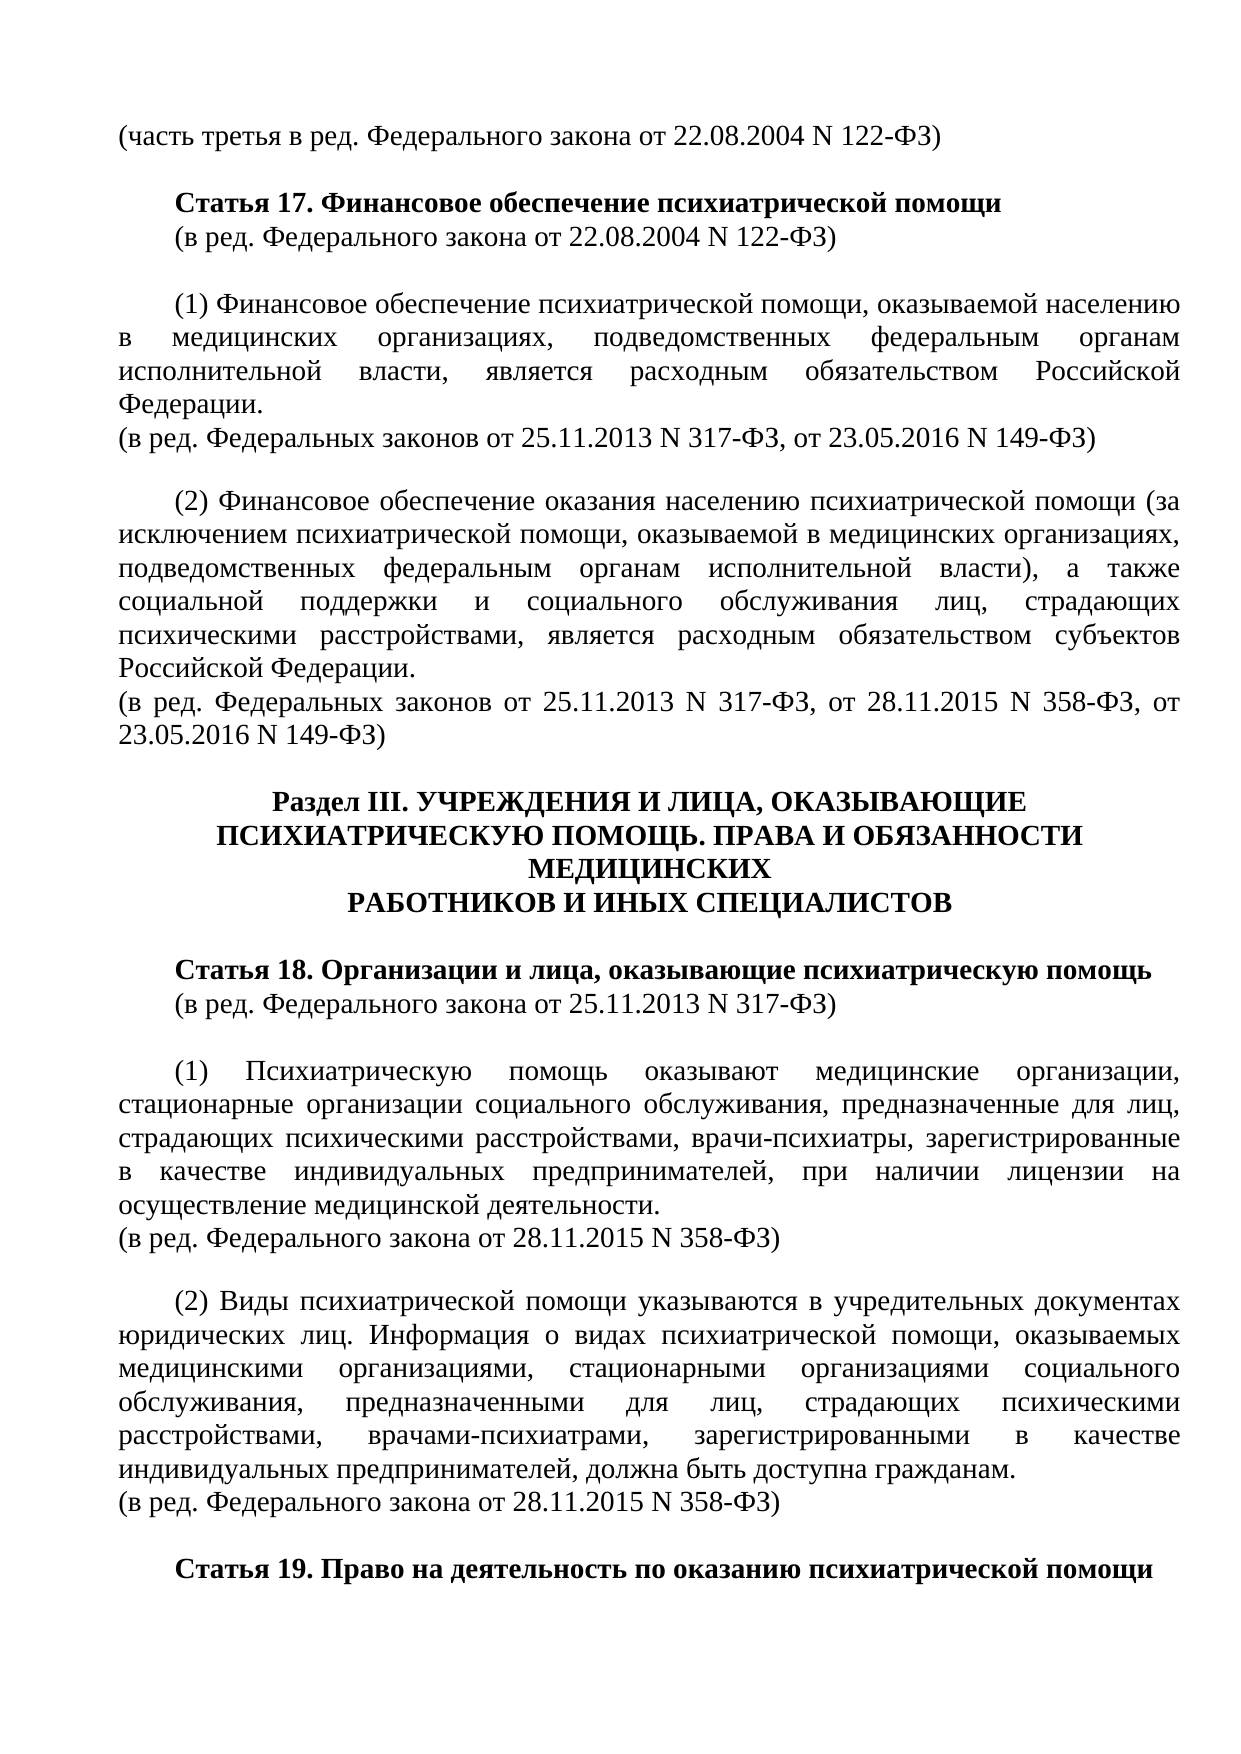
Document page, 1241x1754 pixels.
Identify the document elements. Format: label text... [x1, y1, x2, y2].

text (1) Финансовое обеспечение психиатрической помощи, оказываемой населению в медицинских организациях, подведомственных федеральным органам исполнительной власти, является расходным обязательством Российской Федерации. [118, 286, 1181, 420]
title Статья 19. Право на деятельность по оказанию психиатрической помощи [118, 1552, 1181, 1585]
text (в ред. Федерального закона от 25.11.2013 N 317-ФЗ) [118, 986, 1181, 1019]
text (в ред. Федеральных законов от 25.11.2013 N 317-ФЗ, от 28.11.2015 N 358-ФЗ, от 23.05.2016 N 149-ФЗ) [118, 684, 1181, 751]
text (в ред. Федерального закона от 22.08.2004 N 122-ФЗ) [118, 219, 1181, 252]
title Статья 18. Организации и лица, оказывающие психиатрическую помощь [118, 952, 1181, 986]
text (2) Финансовое обеспечение оказания населению психиатрической помощи (за исключением психиатрической помощи, оказываемой в медицинских организациях, подведомственных федеральным органам исполнительной власти), а также социальной поддержки и социального обслуживания лиц, страдающих психическими расстройствами, является расходным обязательством субъектов Российской Федерации. [118, 483, 1181, 684]
title ПСИХИАТРИЧЕСКУЮ ПОМОЩЬ. ПРАВА И ОБЯЗАННОСТИ МЕДИЦИНСКИХ [118, 818, 1181, 885]
text (1) Психиатрическую помощь оказывают медицинские организации, стационарные организации социального обслуживания, предназначенные для лиц, страдающих психическими расстройствами, врачи-психиатры, зарегистрированные в качестве индивидуальных предпринимателей, при наличии лицензии на осуществление медицинской деятельности. [118, 1053, 1181, 1221]
text (в ред. Федерального закона от 28.11.2015 N 358-ФЗ) [118, 1221, 1181, 1254]
title Статья 17. Финансовое обеспечение психиатрической помощи [118, 185, 1181, 219]
text (в ред. Федеральных законов от 25.11.2013 N 317-ФЗ, от 23.05.2016 N 149-ФЗ) [118, 420, 1181, 453]
text (в ред. Федерального закона от 28.11.2015 N 358-ФЗ) [118, 1484, 1181, 1518]
title Раздел III. УЧРЕЖДЕНИЯ И ЛИЦА, ОКАЗЫВАЮЩИЕ [118, 784, 1181, 818]
text (2) Виды психиатрической помощи указываются в учредительных документах юридических лиц. Информация о видах психиатрической помощи, оказываемых медицинскими организациями, стационарными организациями социального обслуживания, предназначенными для лиц, страдающих психическими расстройствами, врачами-психиатрами, зарегистрированными в качестве индивидуальных предпринимателей, должна быть доступна гражданам. [118, 1283, 1181, 1484]
title РАБОТНИКОВ И ИНЫХ СПЕЦИАЛИСТОВ [118, 885, 1181, 919]
text (часть третья в ред. Федерального закона от 22.08.2004 N 122-ФЗ) [118, 118, 1181, 152]
